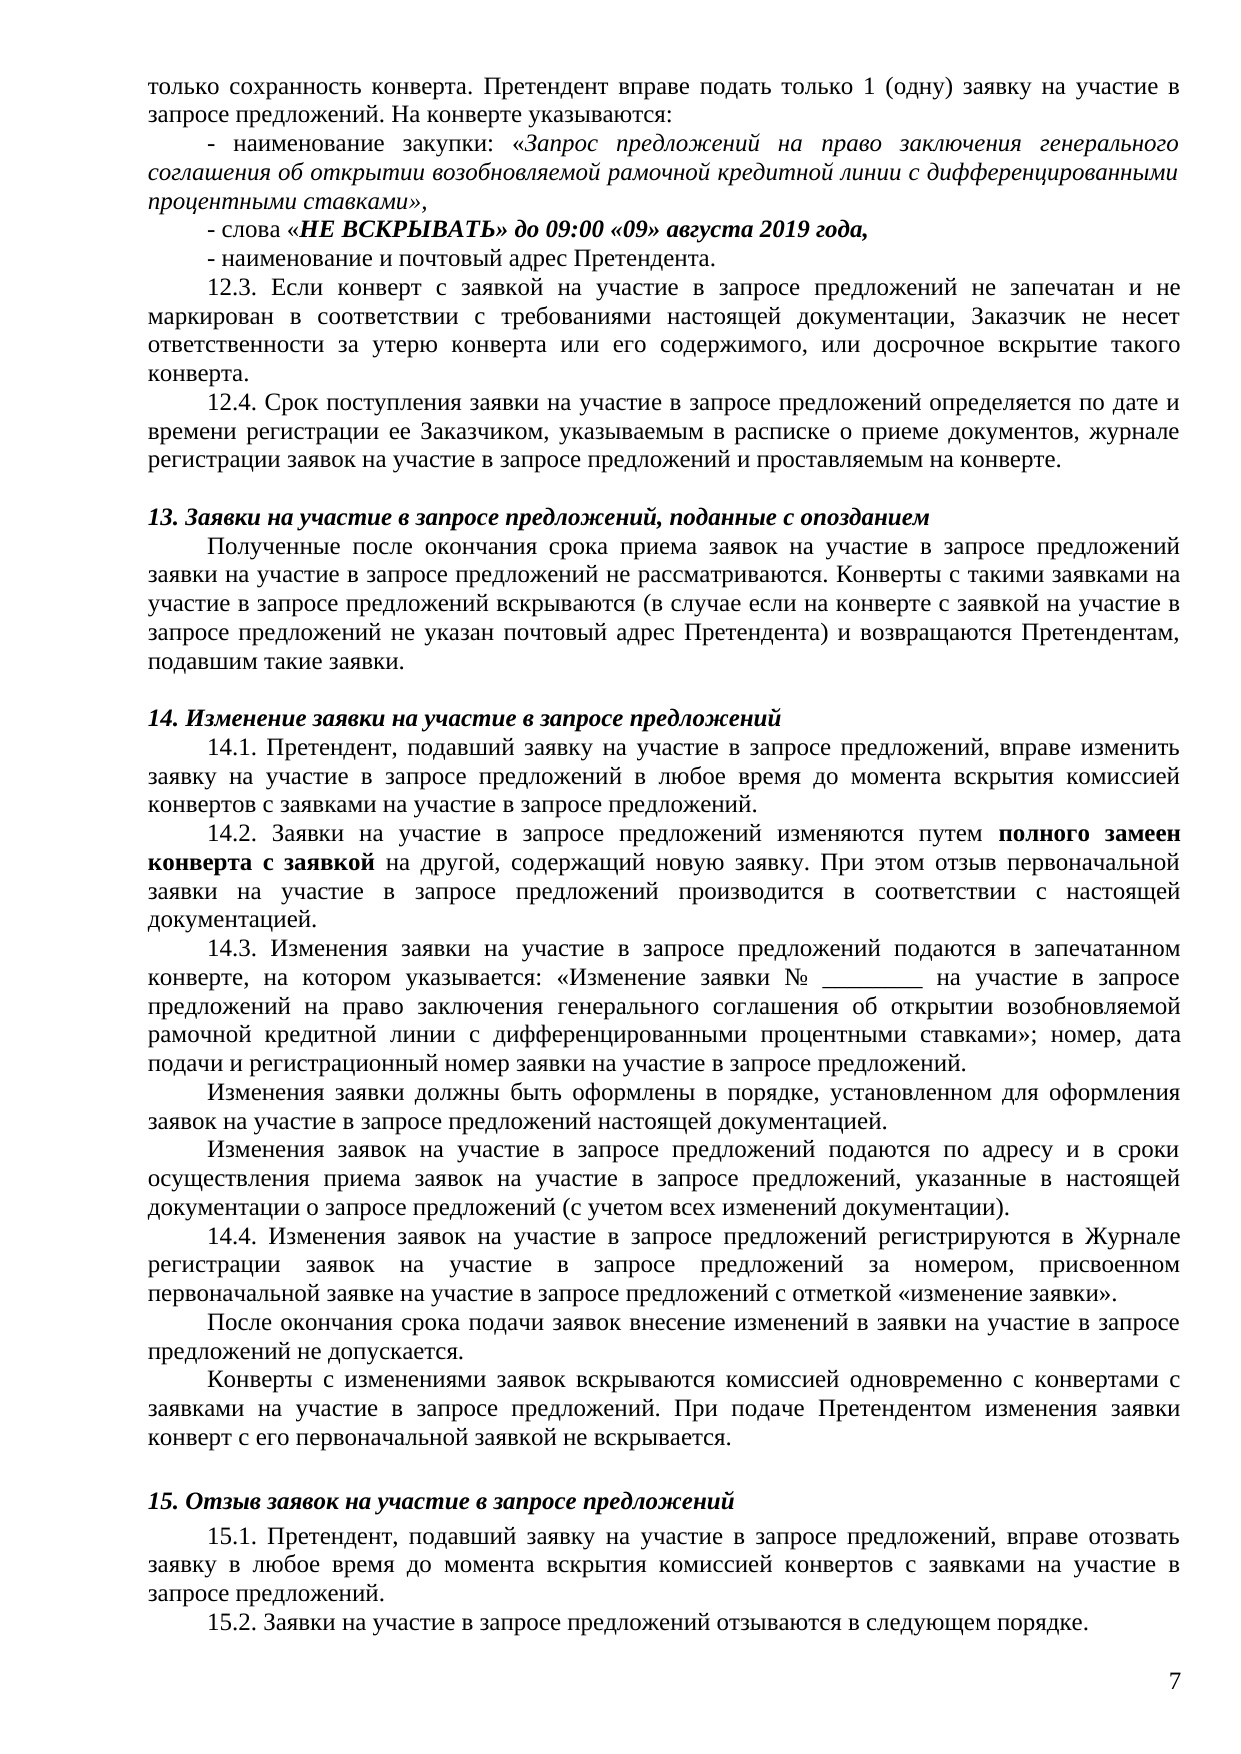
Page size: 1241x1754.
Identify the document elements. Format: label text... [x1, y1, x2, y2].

text 12.4. Срок поступления заявки на участие в запросе предложений определяется по дате и времени регистрации ее Заказчиком, указываемым в расписке о приеме документов, журнале регистрации заявок на участие в запросе предложений и проставляемым на конверте. [148, 387, 1181, 473]
text Изменения заявки должны быть оформлены в порядке, установленном для оформления заявок на участие в запросе предложений настоящей документацией. [148, 1077, 1181, 1134]
text 14.3. Изменения заявки на участие в запросе предложений подаются в запечатанном конверте, на котором указывается: «Изменение заявки № ________ на участие в запросе предложений на право заключения генерального соглашения об открытии возобновляемой рамочной кредитной линии с дифференцированными процентными ставками»; номер, дата подачи и регистрационный номер заявки на участие в запросе предложений. [148, 933, 1181, 1077]
text 15.2. Заявки на участие в запросе предложений отзываются в следующем порядке. [148, 1607, 1181, 1636]
text 15.1. Претендент, подавший заявку на участие в запросе предложений, вправе отозвать заявку в любое время до момента вскрытия комиссией конвертов с заявками на участие в запросе предложений. [148, 1521, 1181, 1607]
text - наименование и почтовый адрес Претендента. [148, 243, 1181, 272]
text - наименование закупки: «Запрос предложений на право заключения генерального соглашения об открытии возобновляемой рамочной кредитной линии с дифференцированными процентными ставками», [148, 128, 1181, 214]
text После окончания срока подачи заявок внесение изменений в заявки на участие в запросе предложений не допускается. [148, 1307, 1181, 1364]
text 14.4. Изменения заявок на участие в запросе предложений регистрируются в Журнале регистрации заявок на участие в запросе предложений за номером, присвоенном первоначальной заявке на участие в запросе предложений с отметкой «изменение заявки». [148, 1221, 1181, 1307]
text 15. Отзыв заявок на участие в запросе предложений [148, 1486, 1181, 1514]
text Конверты с изменениями заявок вскрываются комиссией одновременно с конвертами с заявками на участие в запросе предложений. При подаче Претендентом изменения заявки конверт с его первоначальной заявкой не вскрывается. [148, 1364, 1181, 1451]
text Изменения заявок на участие в запросе предложений подаются по адресу и в сроки осуществления приема заявок на участие в запросе предложений, указанные в настоящей документации о запросе предложений (с учетом всех изменений документации). [148, 1134, 1181, 1221]
text Полученные после окончания срока приема заявок на участие в запросе предложений заявки на участие в запросе предложений не рассматриваются. Конверты с такими заявками на участие в запросе предложений вскрываются (в случае если на конверте с заявкой на участие в запросе предложений не указан почтовый адрес Претендента) и возвращаются Претендентам, подавшим такие заявки. [148, 531, 1181, 674]
text 12.3. Если конверт с заявкой на участие в запросе предложений не запечатан и не маркирован в соответствии с требованиями настоящей документации, Заказчик не несет ответственности за утерю конверта или его содержимого, или досрочное вскрытие такого конверта. [148, 272, 1181, 387]
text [148, 71, 1181, 128]
text 14.2. Заявки на участие в запросе предложений изменяются путем полного замеен конверта с заявкой на другой, содержащий новую заявку. При этом отзыв первоначальной заявки на участие в запросе предложений производится в соответствии с настоящей документацией. [148, 818, 1181, 933]
text 14.1. Претендент, подавший заявку на участие в запросе предложений, вправе изменить заявку на участие в запросе предложений в любое время до момента вскрытия комиссией конвертов с заявками на участие в запросе предложений. [148, 732, 1181, 818]
text 14. Изменение заявки на участие в запросе предложений [148, 703, 1181, 732]
text - слова «НЕ ВСКРЫВАТЬ» до 09:00 «09» августа 2019 года, [148, 214, 1181, 243]
text 13. Заявки на участие в запросе предложений, поданные с опозданием [148, 502, 1181, 531]
